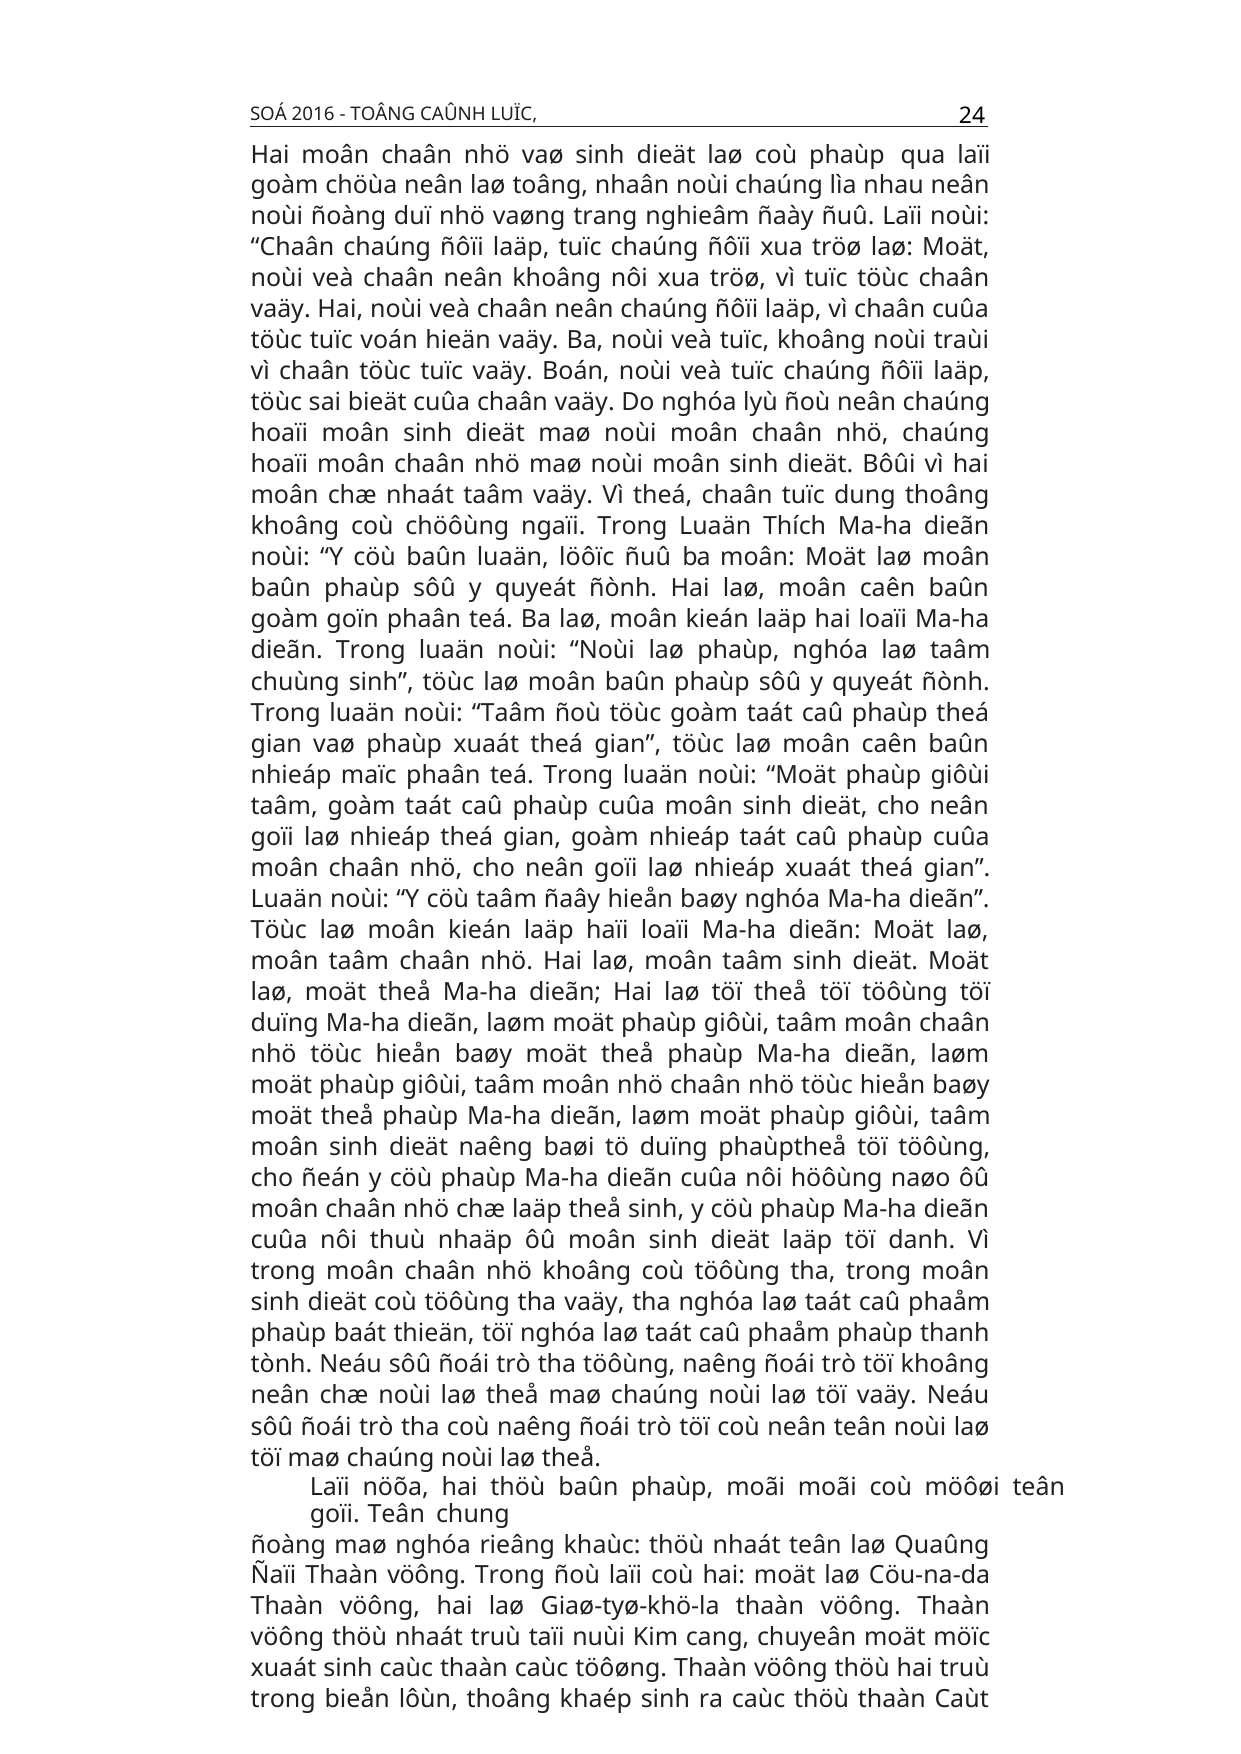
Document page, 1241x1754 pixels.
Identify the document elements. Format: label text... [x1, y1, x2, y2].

text Laïi nöõa, hai thöù baûn phaùp, moãi moãi coù möôøi teân goïi. Teân chung [309, 1473, 1065, 1528]
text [250, 1529, 990, 1715]
text Hai moân chaân nhö vaø sinh dieät laø coù phaùp qua laïi goàm chöùa neân laø toâng, nhaân noùi chaúng lìa nhau neân noùi ñoàng duï nhö vaøng trang nghieâm ñaày ñuû. Laïi noùi: “Chaân chaúng ñôïi laäp, tuïc chaúng ñôïi xua tröø laø: Moät, noùi veà chaân neân khoâng nôi xua tröø, vì tuïc töùc chaân vaäy. Hai, noùi veà chaân neân chaúng ñôïi laäp, vì chaân cuûa töùc tuïc voán hieän vaäy. Ba, noùi veà tuïc, khoâng noùi traùi vì chaân töùc tuïc vaäy. Boán, noùi veà tuïc chaúng ñôïi laäp, töùc sai bieät cuûa chaân vaäy. Do nghóa lyù ñoù neân chaúng hoaïi moân sinh dieät maø noùi moân chaân nhö, chaúng hoaïi moân chaân nhö maø noùi moân sinh dieät. Bôûi vì hai moân chæ nhaát taâm vaäy. Vì theá, chaân tuïc dung thoâng khoâng coù chöôùng ngaïi. Trong Luaän Thích Ma-ha dieãn noùi: “Y cöù baûn luaän, löôïc ñuû ba moân: Moät laø moân baûn phaùp sôû y quyeát ñònh. Hai laø, moân caên baûn goàm goïn phaân teá. Ba laø, moân kieán laäp hai loaïi Ma-ha dieãn. Trong luaän noùi: “Noùi laø phaùp, nghóa laø taâm chuùng sinh”, töùc laø moân baûn phaùp sôû y quyeát ñònh. Trong luaän noùi: “Taâm ñoù töùc goàm taát caû phaùp theá gian vaø phaùp xuaát theá gian”, töùc laø moân caên baûn nhieáp maïc phaân teá. Trong luaän noùi: “Moät phaùp giôùi taâm, goàm taát caû phaùp cuûa moân sinh dieät, cho neân goïi laø nhieáp theá gian, goàm nhieáp taát caû phaùp cuûa moân chaân nhö, cho neân goïi laø nhieáp xuaát theá gian”. Luaän noùi: “Y cöù taâm ñaây hieån baøy nghóa Ma-ha dieãn”. Töùc laø moân kieán laäp haïi loaïi Ma-ha dieãn: Moät laø, moân taâm chaân nhö. Hai laø, moân taâm sinh dieät. Moät laø, moät theå Ma-ha dieãn; Hai laø töï theå töï töôùng töï duïng Ma-ha dieãn, laøm moät phaùp giôùi, taâm moân chaân nhö töùc hieån baøy moät theå phaùp Ma-ha dieãn, laøm moät phaùp giôùi, taâm moân nhö chaân nhö töùc hieån baøy moät theå phaùp Ma-ha dieãn, laøm moät phaùp giôùi, taâm moân sinh dieät naêng baøi tö duïng phaùptheå töï töôùng, cho ñeán y cöù phaùp Ma-ha dieãn cuûa nôi höôùng naøo ôû moân chaân nhö chæ laäp theå sinh, y cöù phaùp Ma-ha dieãn cuûa nôi thuù nhaäp ôû moân sinh dieät laäp töï danh. Vì trong moân chaân nhö khoâng coù töôùng tha, trong moân sinh dieät coù töôùng tha vaäy, tha nghóa laø taát caû phaåm phaùp baát thieän, töï nghóa laø taát caû phaåm phaùp thanh tònh. Neáu sôû ñoái trò tha töôùng, naêng ñoái trò töï khoâng neân chæ noùi laø theå maø chaúng noùi laø töï vaäy. Neáu sôû ñoái trò tha coù naêng ñoái trò töï coù neân teân noùi laø töï maø chaúng noùi laø theå. [250, 138, 990, 1473]
